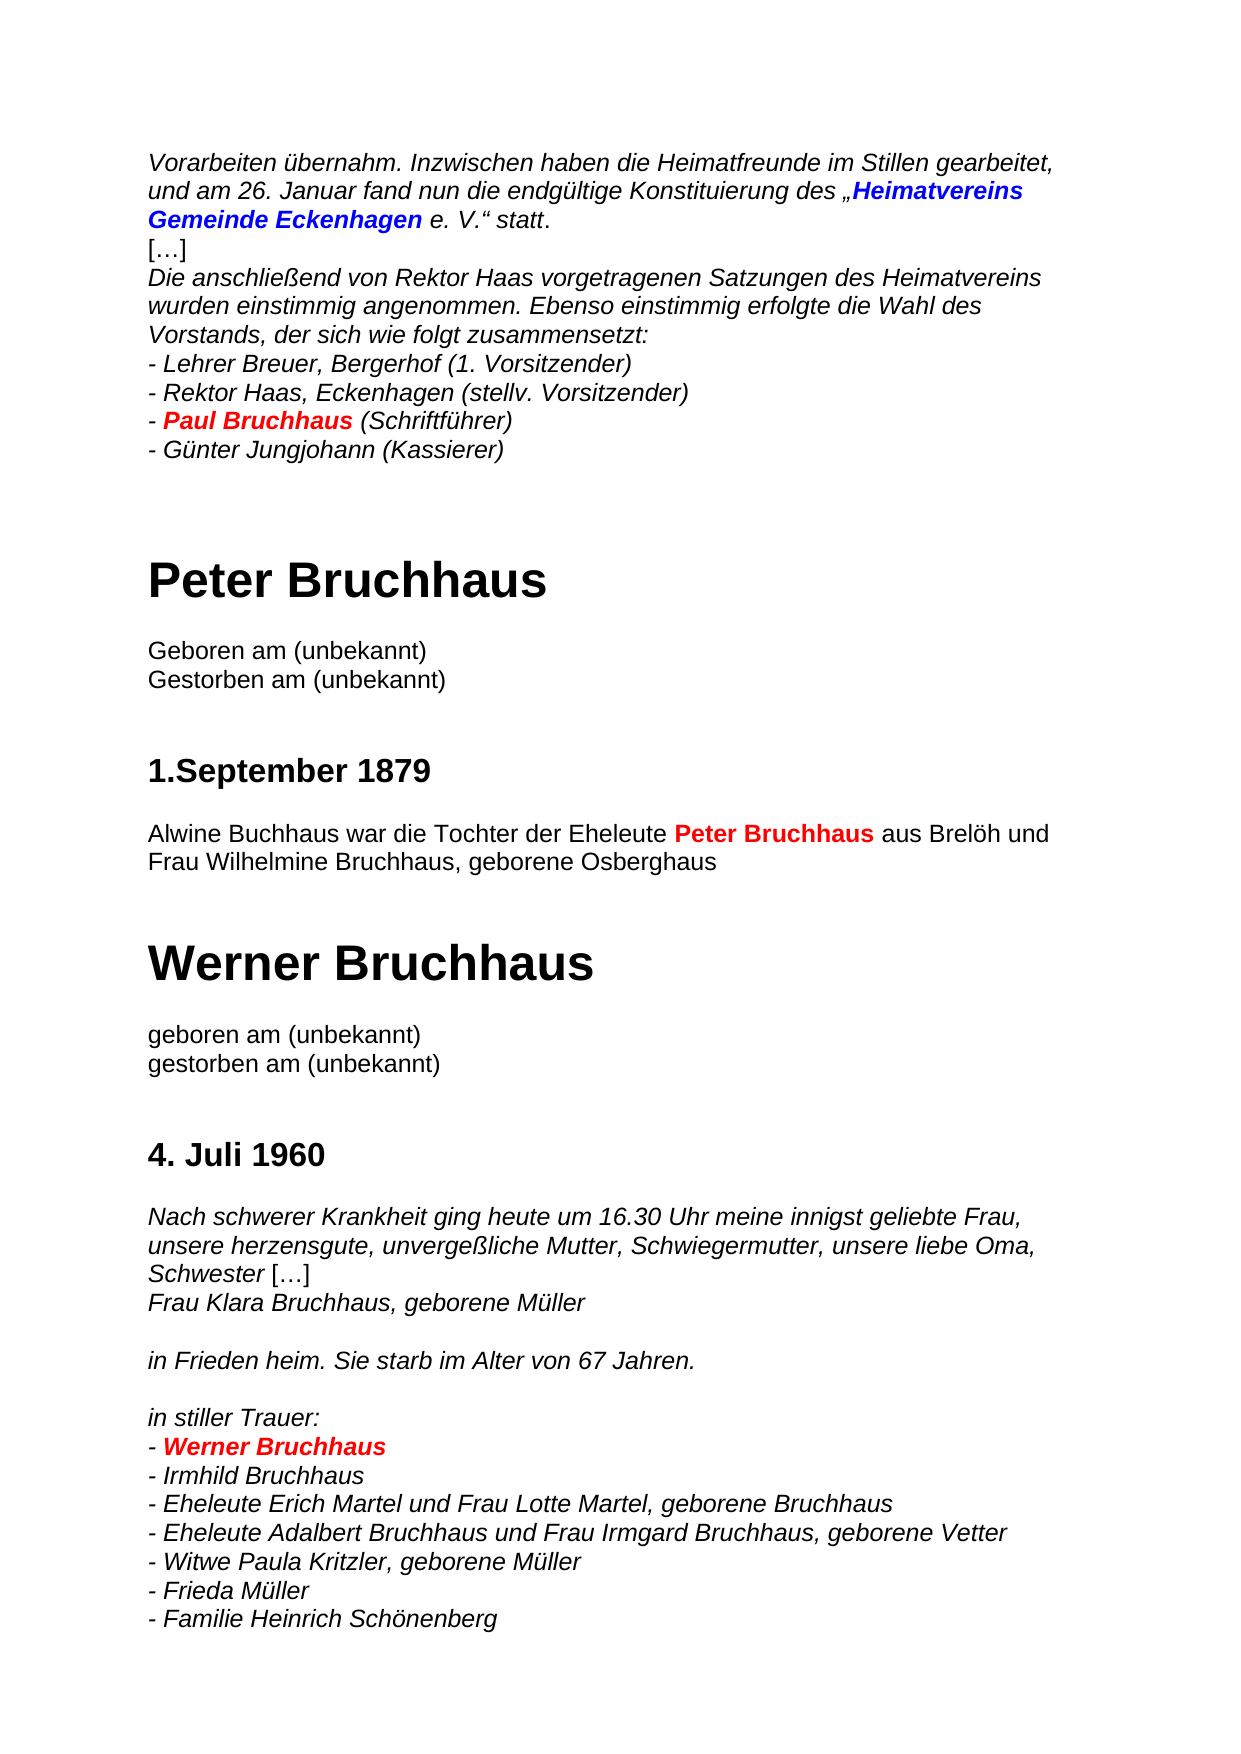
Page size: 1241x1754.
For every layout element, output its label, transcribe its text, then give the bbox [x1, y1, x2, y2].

text - Werner Bruchhaus [148, 1432, 1093, 1461]
text geboren am (unbekannt) [148, 1020, 1093, 1048]
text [148, 148, 1093, 234]
text […] [148, 234, 1093, 263]
text - Familie Heinrich Schönenberg [148, 1604, 1093, 1633]
text Peter Bruchhaus [148, 550, 1093, 608]
text - Witwe Paula Kritzler, geborene Müller [148, 1547, 1093, 1576]
text in stiller Trauer: [148, 1403, 1093, 1432]
text in Frieden heim. Sie starb im Alter von 67 Jahren. [148, 1346, 1093, 1374]
text Die anschließend von Rektor Haas vorgetragenen Satzungen des Heimatvereins wurden einstimmig angenommen. Ebenso einstimmig erfolgte die Wahl des Vorstands, der sich wie folgt zusammensetzt: [148, 263, 1093, 349]
text gestorben am (unbekannt) [148, 1048, 1093, 1077]
text Gestorben am (unbekannt) [148, 665, 1093, 694]
text 1.September 1879 [148, 751, 1093, 790]
text - Frieda Müller [148, 1576, 1093, 1604]
text - Günter Jungjohann (Kassierer) [148, 435, 1093, 464]
text Geboren am (unbekannt) [148, 636, 1093, 665]
text - Rektor Haas, Eckenhagen (stellv. Vorsitzender) [148, 378, 1093, 406]
text 4. Juli 1960 [148, 1135, 1093, 1173]
text - Eheleute Erich Martel und Frau Lotte Martel, geborene Bruchhaus [148, 1489, 1093, 1518]
text - Eheleute Adalbert Bruchhaus und Frau Irmgard Bruchhaus, geborene Vetter [148, 1518, 1093, 1547]
text Frau Klara Bruchhaus, geborene Müller [148, 1288, 1093, 1317]
text Nach schwerer Krankheit ging heute um 16.30 Uhr meine innigst geliebte Frau, unsere herzensgute, unvergeßliche Mutter, Schwiegermutter, unsere liebe Oma, Schwester […] [148, 1202, 1093, 1288]
text - Paul Bruchhaus (Schriftführer) [148, 406, 1093, 435]
text - Irmhild Bruchhaus [148, 1461, 1093, 1489]
text Alwine Buchhaus war die Tochter der Eheleute Peter Bruchhaus aus Brelöh und Frau Wilhelmine Bruchhaus, geborene Osberghaus [148, 818, 1093, 876]
text - Lehrer Breuer, Bergerhof (1. Vorsitzender) [148, 349, 1093, 378]
text Werner Bruchhaus [148, 933, 1093, 991]
